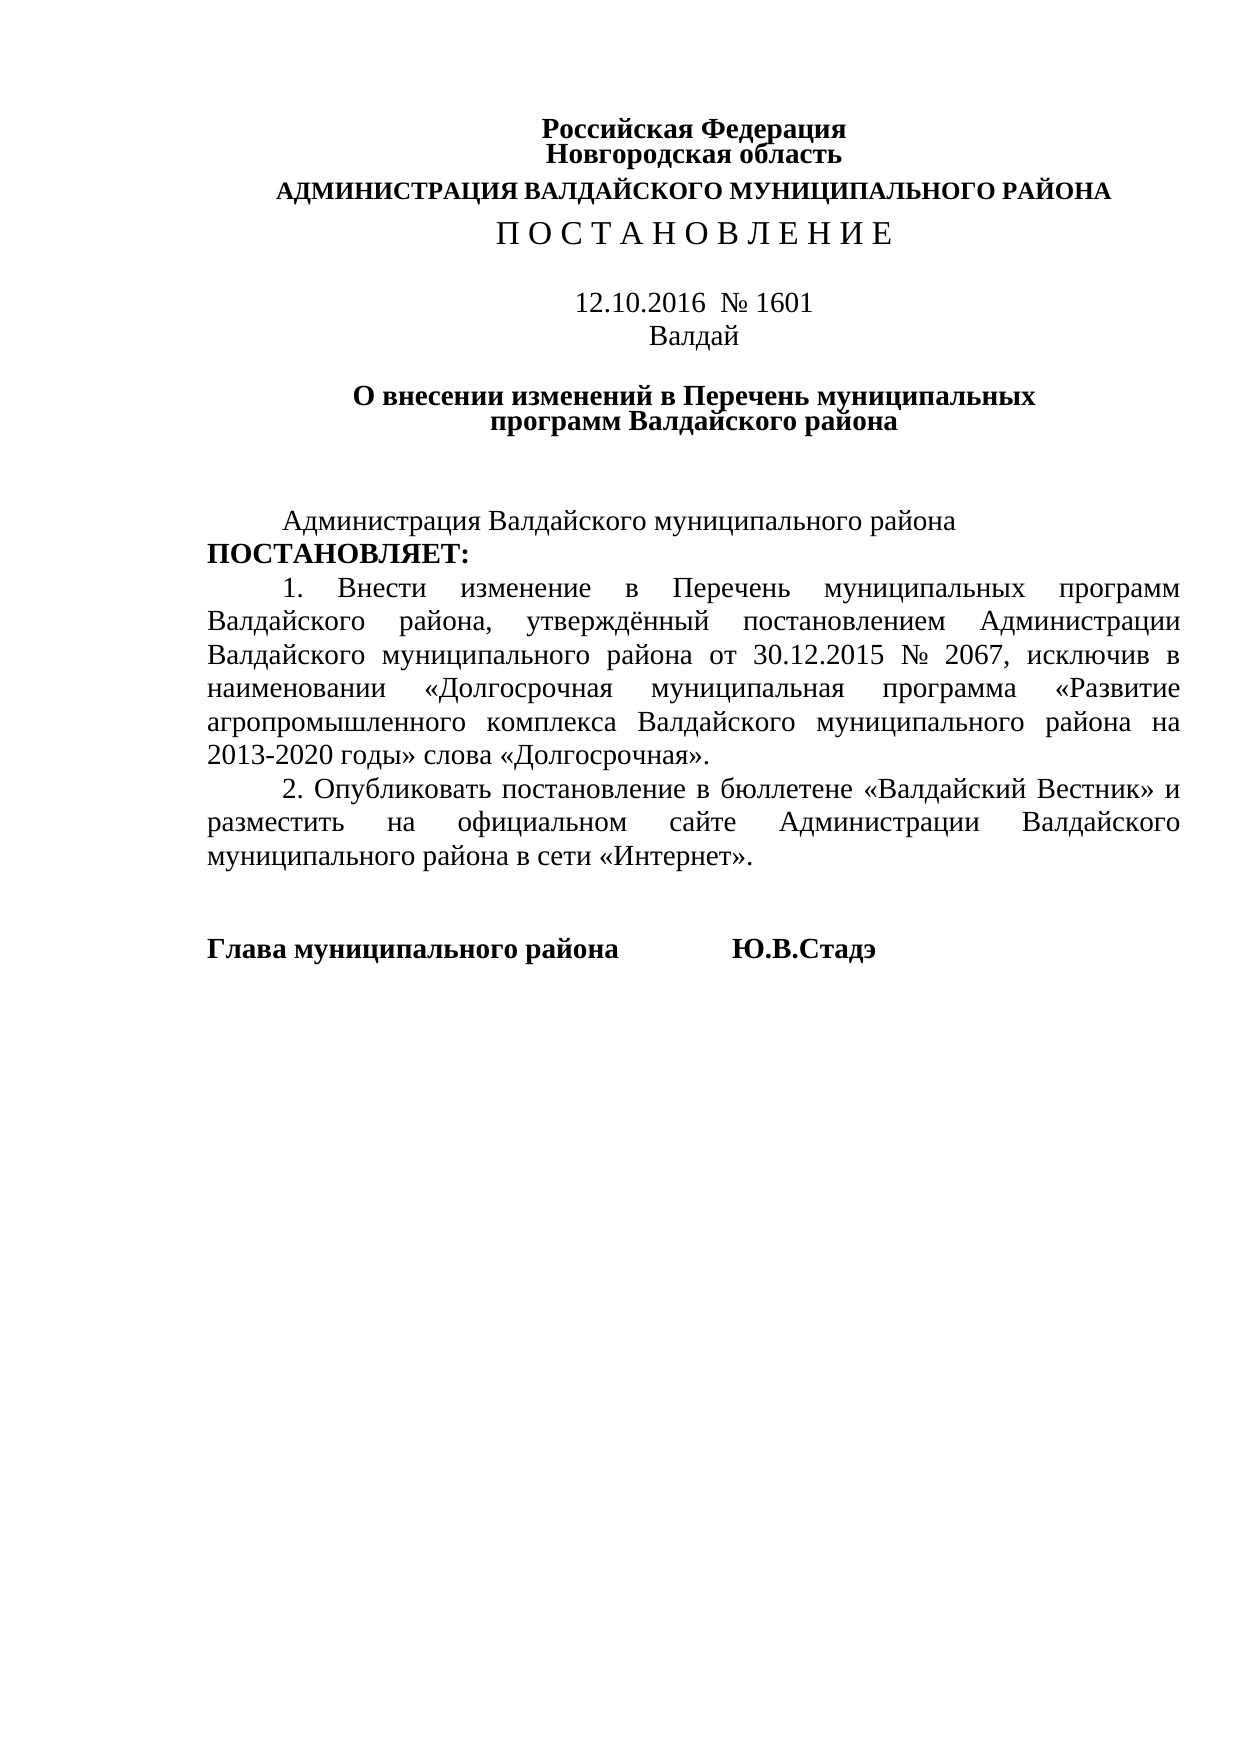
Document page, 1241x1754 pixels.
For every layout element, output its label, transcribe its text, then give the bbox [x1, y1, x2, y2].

subtitle Новгородская область [207, 143, 1181, 168]
text программ Валдайского района [207, 411, 1181, 436]
subtitle П О С Т А Н О В Л Е Н И Е [207, 213, 1181, 252]
text 12.10.2016 № 1601 [207, 285, 1181, 318]
text Российская Федерация [207, 118, 1181, 143]
text Администрация Валдайского муниципального района ПОСТАНОВЛЯЕТ: [207, 503, 1181, 570]
text О внесении изменений в Перечень муниципальных [207, 386, 1181, 411]
subtitle АДМИНИСТРАЦИЯ ВАЛДАЙСКОГО МУНИЦИПАЛЬНОГО РАЙОНА [207, 176, 1181, 205]
text Глава муниципального района Ю.В.Стадэ [207, 939, 1181, 964]
text 1. Внести изменение в Перечень муниципальных программ Валдайского района, утверждённый постановлением Администрации Валдайского муниципального района от 30.12.2015 № 2067, исключив в наименовании «Долгосрочная муниципальная программа «Развитие агропромышленного комплекса Валдайского муниципального района на 2013-2020 годы» слова «Долгосрочная». [207, 570, 1181, 771]
text 2. Опубликовать постановление в бюллетене «Валдайский Вестник» и разместить на официальном сайте Администрации Валдайского муниципального района в сети «Интернет». [207, 771, 1181, 872]
text Валдай [207, 318, 1181, 352]
